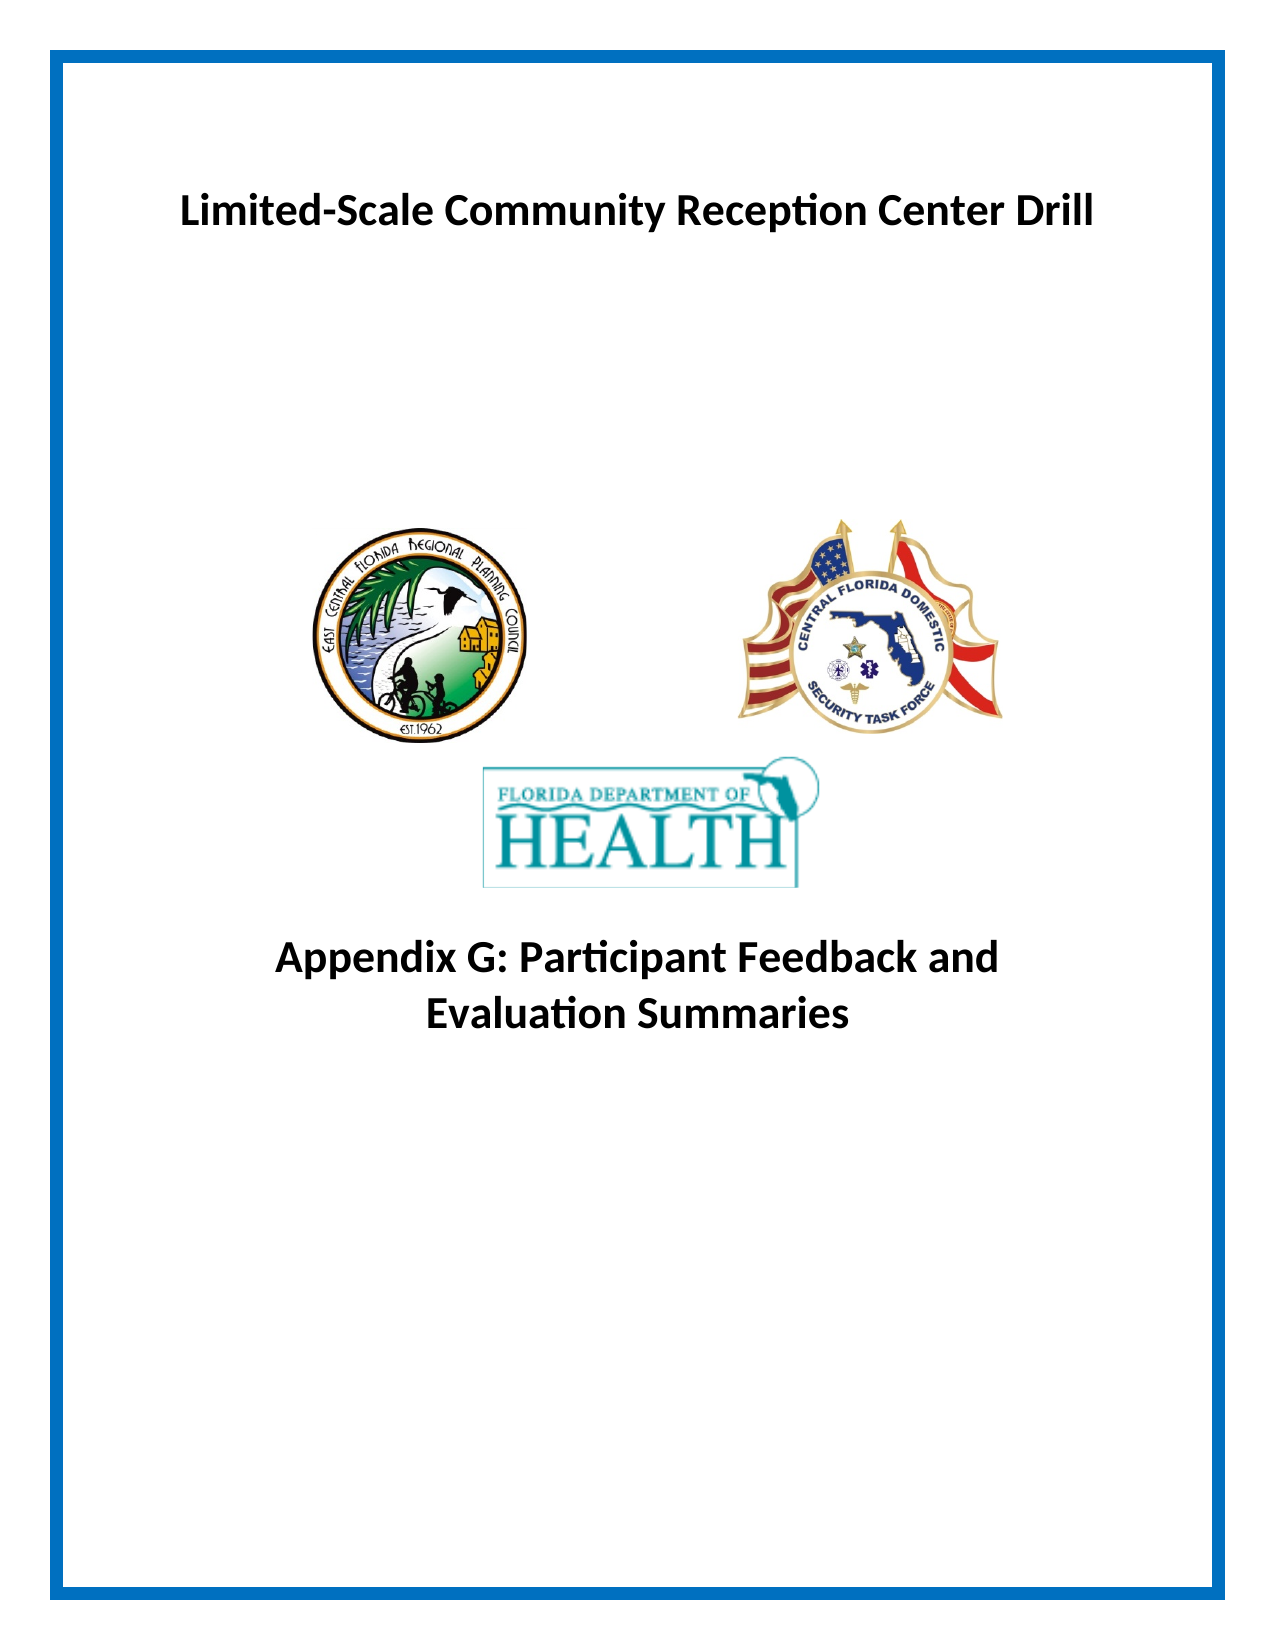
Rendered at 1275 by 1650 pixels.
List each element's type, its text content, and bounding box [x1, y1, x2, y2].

text Limited-Scale Community Reception Center Drill [150, 181, 1125, 236]
picture [737, 519, 1003, 734]
picture [312, 528, 527, 743]
picture [482, 753, 820, 888]
text Appendix G: Participant Feedback and Evaluation Summaries [150, 928, 1125, 1040]
